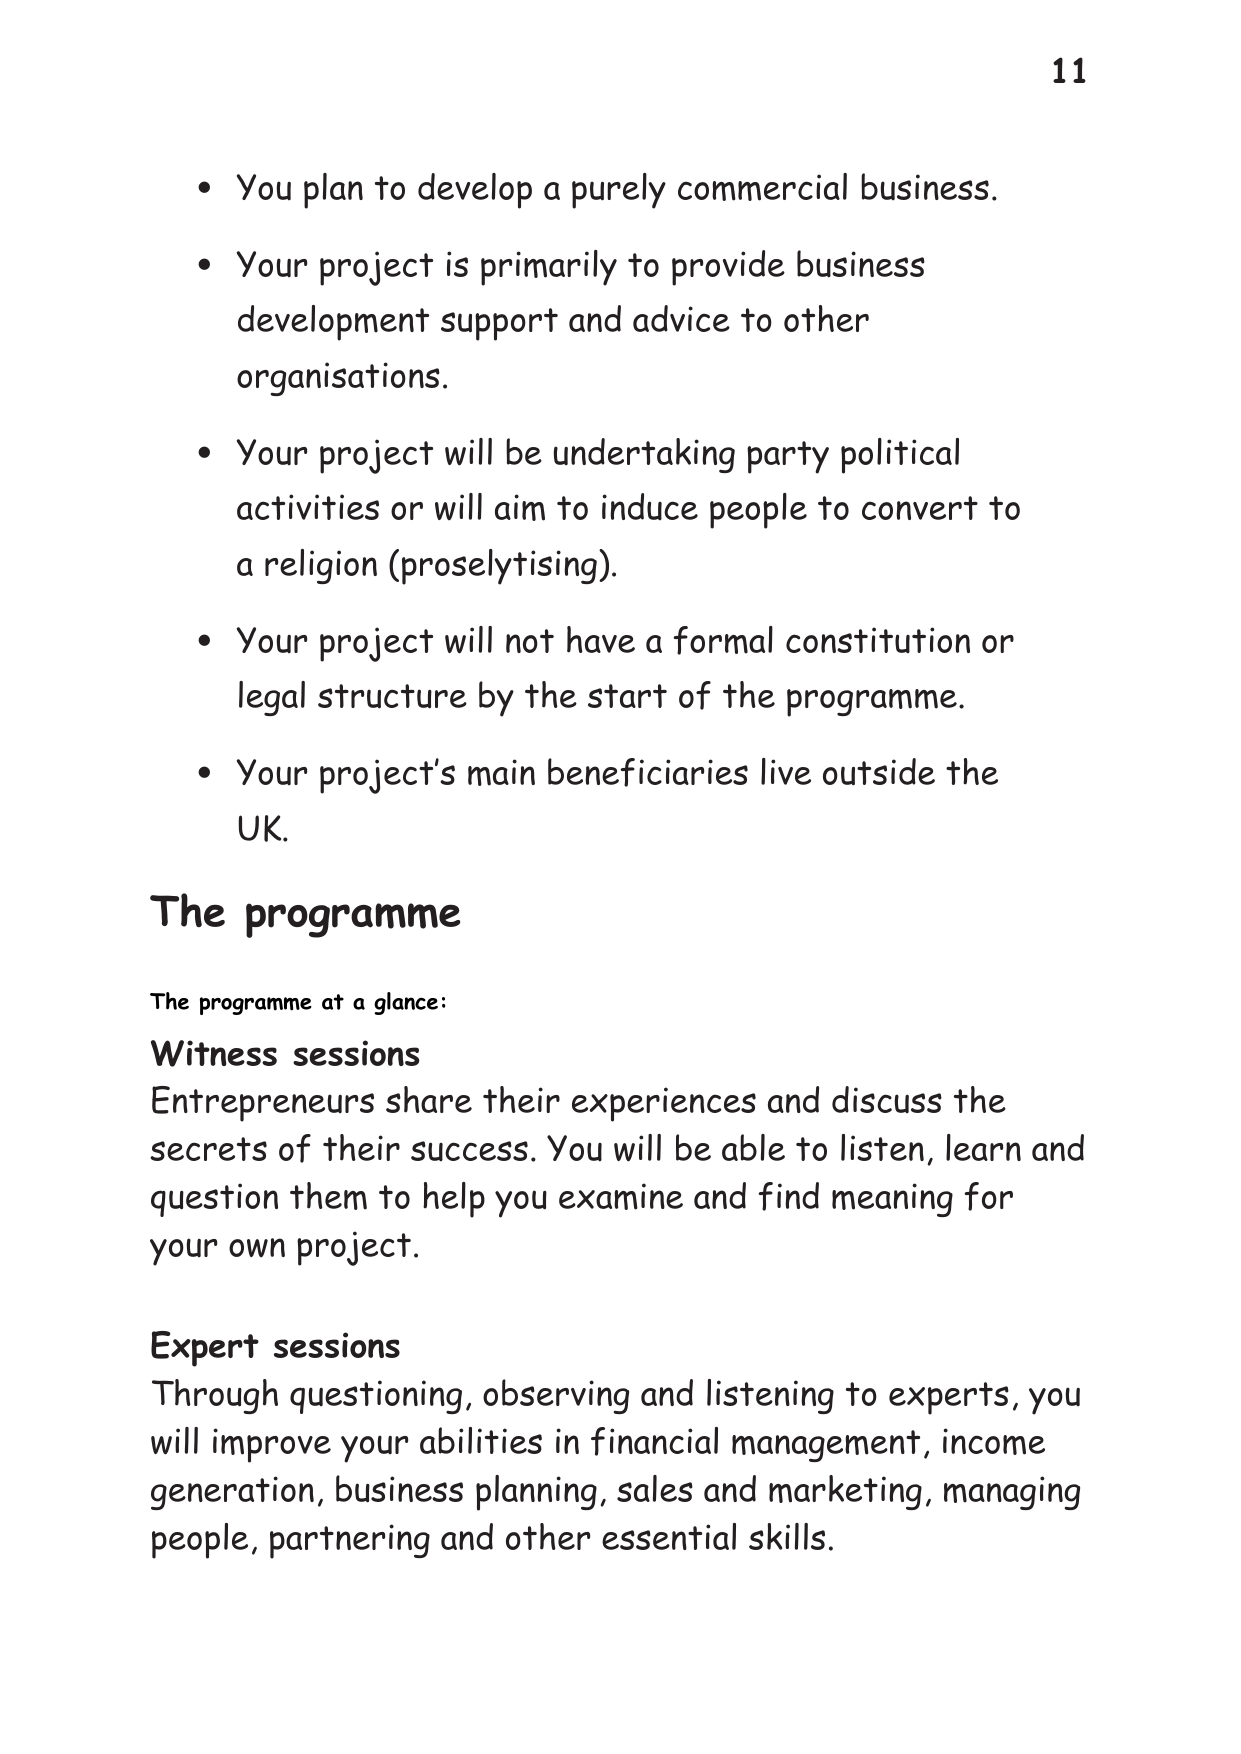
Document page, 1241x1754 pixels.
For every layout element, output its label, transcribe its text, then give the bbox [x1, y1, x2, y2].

table_cell Your project will be undertaking party political activities or will aim to induce people to convert to a religion (proselytising). [150, 415, 1049, 603]
text Entrepreneurs share their experiences and discuss the secrets of their success. You will be able to listen, learn and question them to help you examine and find meaning for your own project. [150, 1076, 1090, 1266]
text Through questioning, observing and listening to experts, you will improve your abilities in financial management, income generation, business planning, sales and marketing, managing people, partnering and other essential skills. [150, 1369, 1090, 1559]
text Expert sessions [150, 1321, 1090, 1367]
table_cell You plan to develop a purely commercial business. [150, 150, 1049, 227]
text Witness sessions [150, 1028, 1090, 1074]
table_cell Your project will not have a formal constitution or legal structure by the start of the programme. [150, 603, 1049, 735]
subtitle The programme [150, 880, 1090, 938]
subtitle The programme at a glance: [150, 963, 1090, 1016]
table_cell Your project’s main beneficiaries live outside the UK. [150, 735, 1049, 868]
table_cell Your project is primarily to provide business development support and advice to other organisations. [150, 227, 1049, 415]
